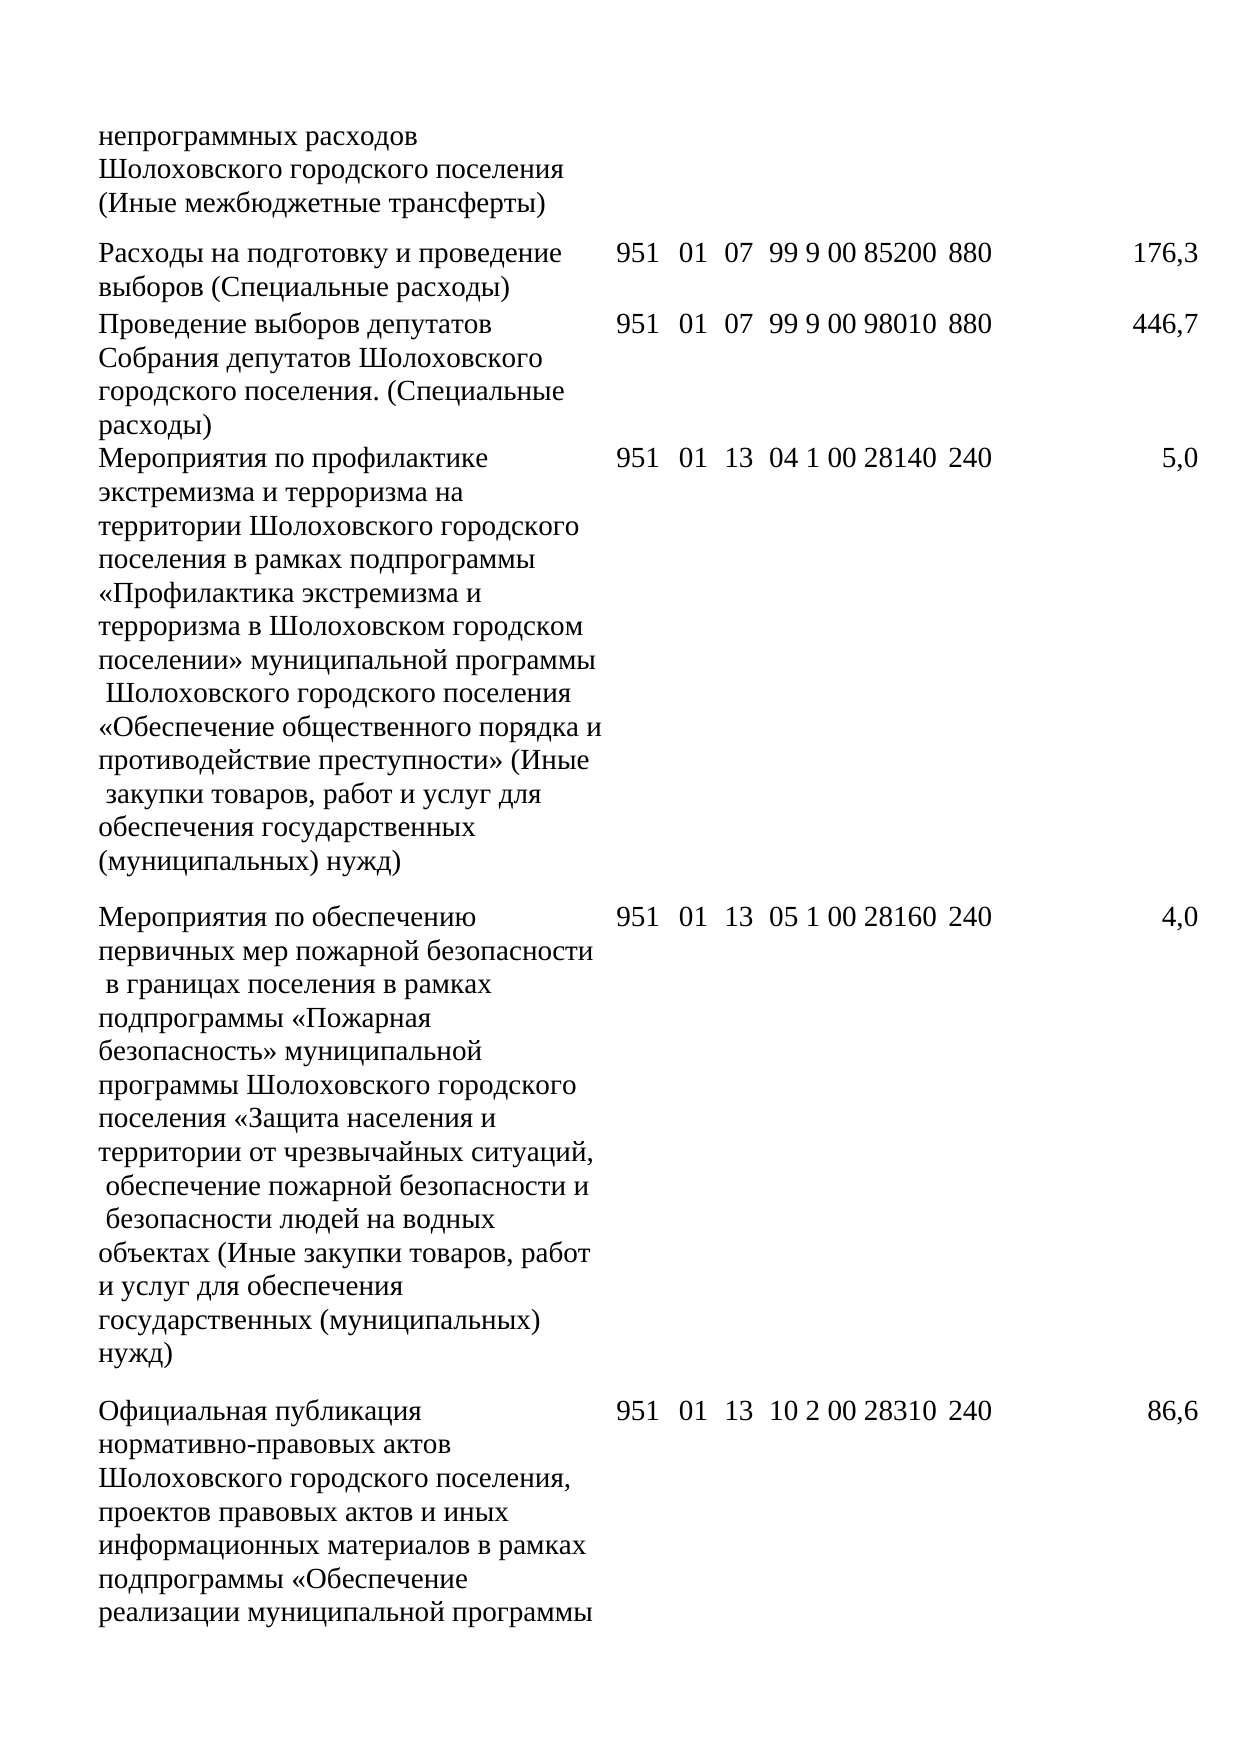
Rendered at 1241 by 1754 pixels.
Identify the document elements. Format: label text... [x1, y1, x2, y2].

text безопасности людей на водных [89, 1201, 1152, 1235]
text первичных мер пожарной безопасности [89, 933, 1152, 966]
text экстремизма и терроризма на [89, 474, 1152, 508]
text информационных материалов в рамках [89, 1527, 1152, 1561]
text (муниципальных) нужд) [89, 843, 1152, 877]
text поселения в рамках подпрограммы [89, 541, 1152, 575]
text территории от чрезвычайных ситуаций, [89, 1134, 1152, 1168]
text Мероприятия по обеспечению 951 01 13 05 1 00 28160 240 4,0 [89, 899, 1152, 933]
text подпрограммы «Обеспечение [89, 1561, 1152, 1594]
text Официальная публикация 951 01 13 10 2 00 28310 240 86,6 [89, 1393, 1152, 1427]
text непрограммных расходов [89, 118, 1152, 152]
text Шолоховского городского поселения, [89, 1460, 1152, 1494]
text Мероприятия по профилактике 951 01 13 04 1 00 28140 240 5,0 [89, 441, 1152, 474]
text городского поселения. (Специальные [89, 373, 1152, 407]
text проектов правовых актов и иных [89, 1494, 1152, 1527]
text подпрограммы «Пожарная [89, 1000, 1152, 1033]
text Шолоховского городского поселения [89, 675, 1152, 709]
text Расходы на подготовку и проведение 951 01 07 99 9 00 85200 880 176,3 [89, 235, 1152, 269]
text Собрания депутатов Шолоховского [89, 340, 1152, 373]
text программы Шолоховского городского [89, 1067, 1152, 1101]
text реализации муниципальной программы [89, 1594, 1152, 1628]
text «Обеспечение общественного порядка и [89, 709, 1152, 742]
text в границах поселения в рамках [89, 966, 1152, 1000]
text нужд) [89, 1335, 1152, 1369]
text противодействие преступности» (Иные [89, 742, 1152, 776]
text выборов (Специальные расходы) [89, 269, 1152, 302]
text Проведение выборов депутатов 951 01 07 99 9 00 98010 880 446,7 [89, 306, 1152, 340]
text безопасность» муниципальной [89, 1033, 1152, 1067]
text государственных (муниципальных) [89, 1302, 1152, 1335]
text поселения «Защита населения и [89, 1101, 1152, 1134]
text терроризма в Шолоховском городском [89, 608, 1152, 642]
text обеспечение пожарной безопасности и [89, 1168, 1152, 1201]
text территории Шолоховского городского [89, 508, 1152, 541]
text расходы) [89, 407, 1152, 440]
text обеспечения государственных [89, 809, 1152, 843]
text закупки товаров, работ и услуг для [89, 776, 1152, 809]
text «Профилактика экстремизма и [89, 575, 1152, 608]
text и услуг для обеспечения [89, 1268, 1152, 1302]
text Шолоховского городского поселения [89, 152, 1152, 185]
text поселении» муниципальной программы [89, 642, 1152, 675]
text нормативно-правовых актов [89, 1427, 1152, 1460]
text объектах (Иные закупки товаров, работ [89, 1235, 1152, 1268]
text (Иные межбюджетные трансферты) [89, 185, 1152, 219]
